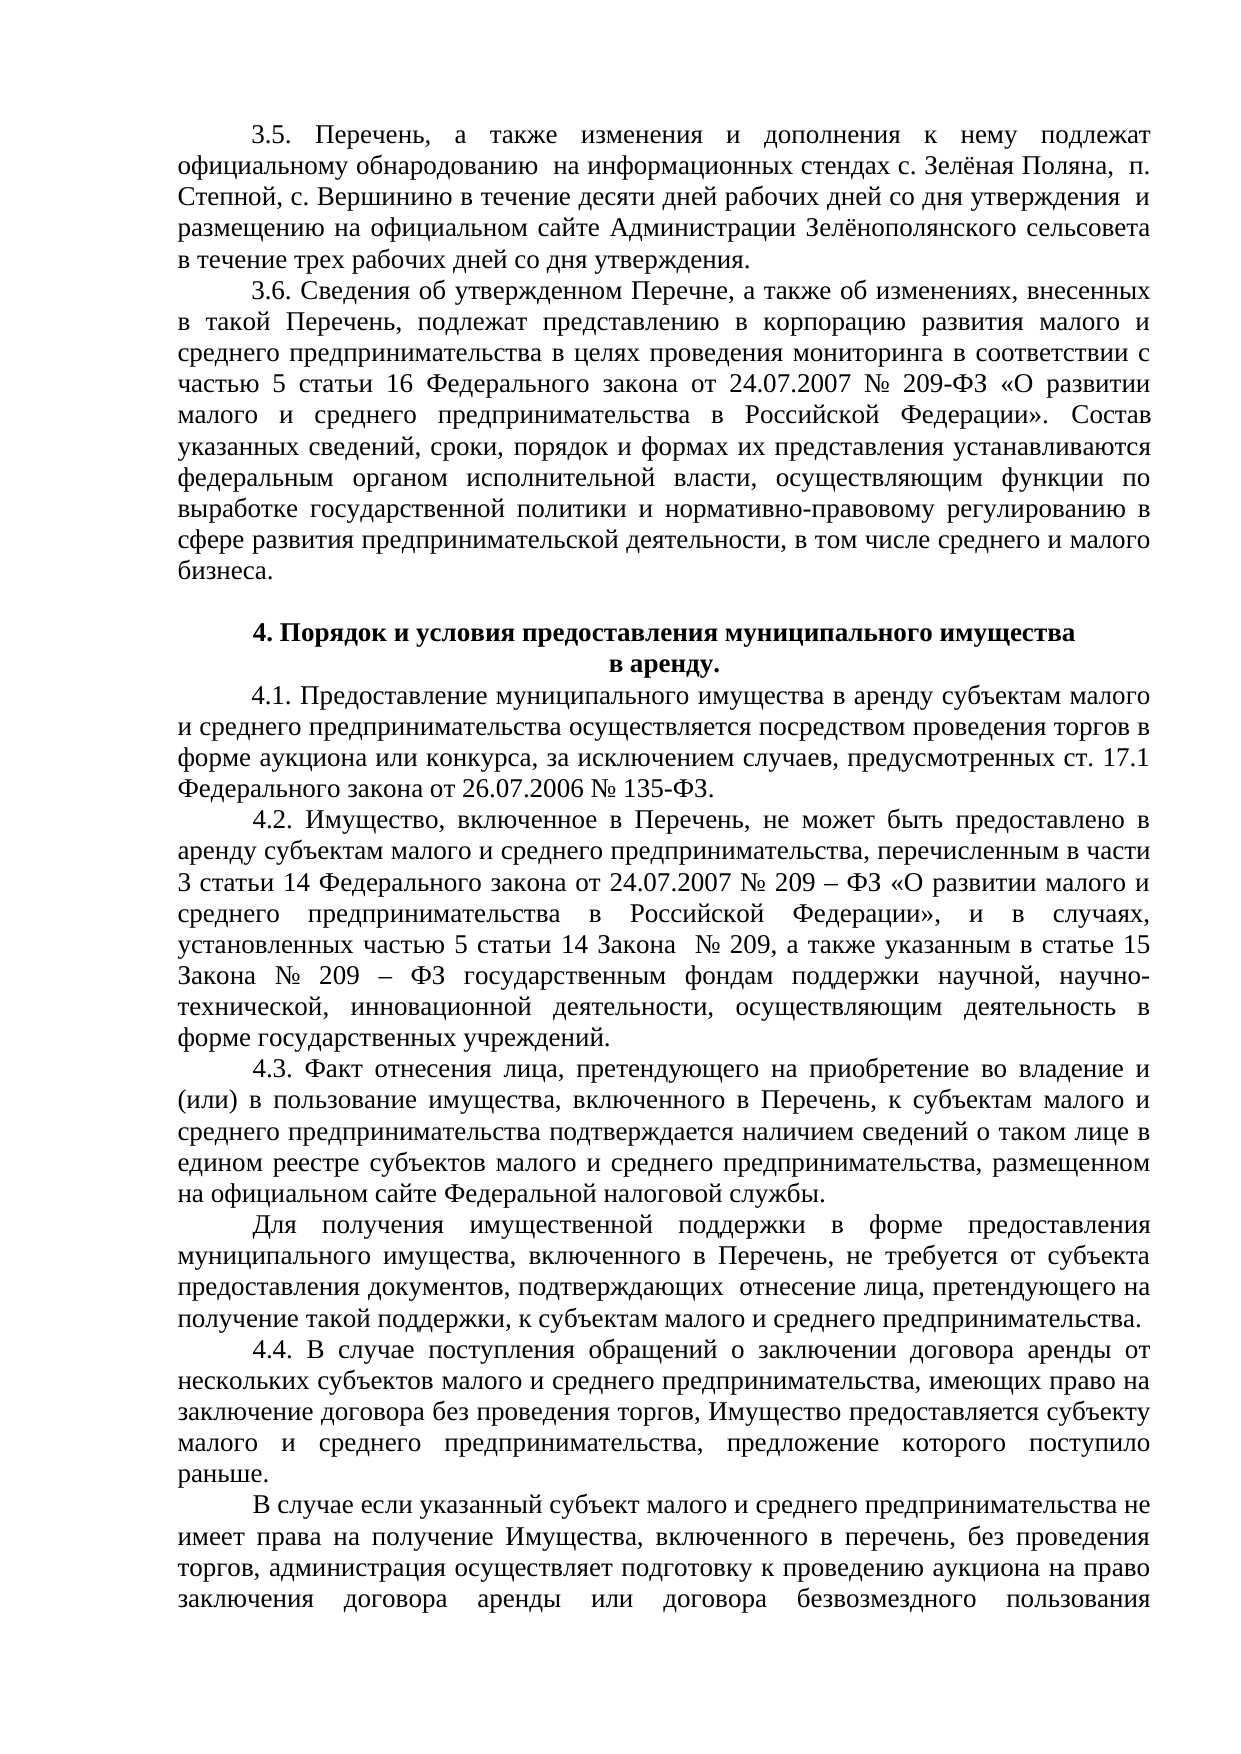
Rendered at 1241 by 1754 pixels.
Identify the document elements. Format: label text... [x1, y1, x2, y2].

text 4.2. Имущество, включенное в Перечень, не может быть предоставлено в аренду субъектам малого и среднего предпринимательства, перечисленным в части 3 статьи 14 Федерального закона от 24.07.2007 № 209 – ФЗ «О развитии малого и среднего предпринимательства в Российской Федерации», и в случаях, установленных частью 5 статьи 14 Закона № 209, а также указанным в статье 15 Закона № 209 – ФЗ государственным фондам поддержки научной, научно-технической, инновационной деятельности, осуществляющим деятельность в форме государственных учреждений. [177, 803, 1152, 1052]
text 3.6. Сведения об утвержденном Перечне, а также об изменениях, внесенных в такой Перечень, подлежат представлению в корпорацию развития малого и среднего предпринимательства в целях проведения мониторинга в соответствии с частью 5 статьи 16 Федерального закона от 24.07.2007 № 209-ФЗ «О развитии малого и среднего предпринимательства в Российской Федерации». Состав указанных сведений, сроки, порядок и формах их представления устанавливаются федеральным органом исполнительной власти, осуществляющим функции по выработке государственной политики и нормативно-правовому регулированию в сфере развития предпринимательской деятельности, в том числе среднего и малого бизнеса. [177, 274, 1152, 585]
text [177, 1488, 1152, 1613]
text Для получения имущественной поддержки в форме предоставления муниципального имущества, включенного в Перечень, не требуется от субъекта предоставления документов, подтверждающих отнесение лица, претендующего на получение такой поддержки, к субъектам малого и среднего предпринимательства. [177, 1208, 1152, 1333]
text в аренду. [177, 648, 1152, 679]
text 4.3. Факт отнесения лица, претендующего на приобретение во владение и (или) в пользование имущества, включенного в Перечень, к субъектам малого и среднего предпринимательства подтверждается наличием сведений о таком лице в едином реестре субъектов малого и среднего предпринимательства, размещенном на официальном сайте Федеральной налоговой службы. [177, 1052, 1152, 1208]
text 4. Порядок и условия предоставления муниципального имущества [177, 616, 1152, 648]
text 4.4. В случае поступления обращений о заключении договора аренды от нескольких субъектов малого и среднего предпринимательства, имеющих право на заключение договора без проведения торгов, Имущество предоставляется субъекту малого и среднего предпринимательства, предложение которого поступило раньше. [177, 1333, 1152, 1488]
text 4.1. Предоставление муниципального имущества в аренду субъектам малого и среднего предпринимательства осуществляется посредством проведения торгов в форме аукциона или конкурса, за исключением случаев, предусмотренных ст. 17.1 Федерального закона от 26.07.2006 № 135-ФЗ. [177, 679, 1152, 803]
text 3.5. Перечень, а также изменения и дополнения к нему подлежат официальному обнародованию на информационных стендах с. Зелёная Поляна, п. Степной, с. Вершинино в течение десяти дней рабочих дней со дня утверждения и размещению на официальном сайте Администрации Зелёнополянского сельсовета в течение трех рабочих дней со дня утверждения. [177, 118, 1152, 274]
